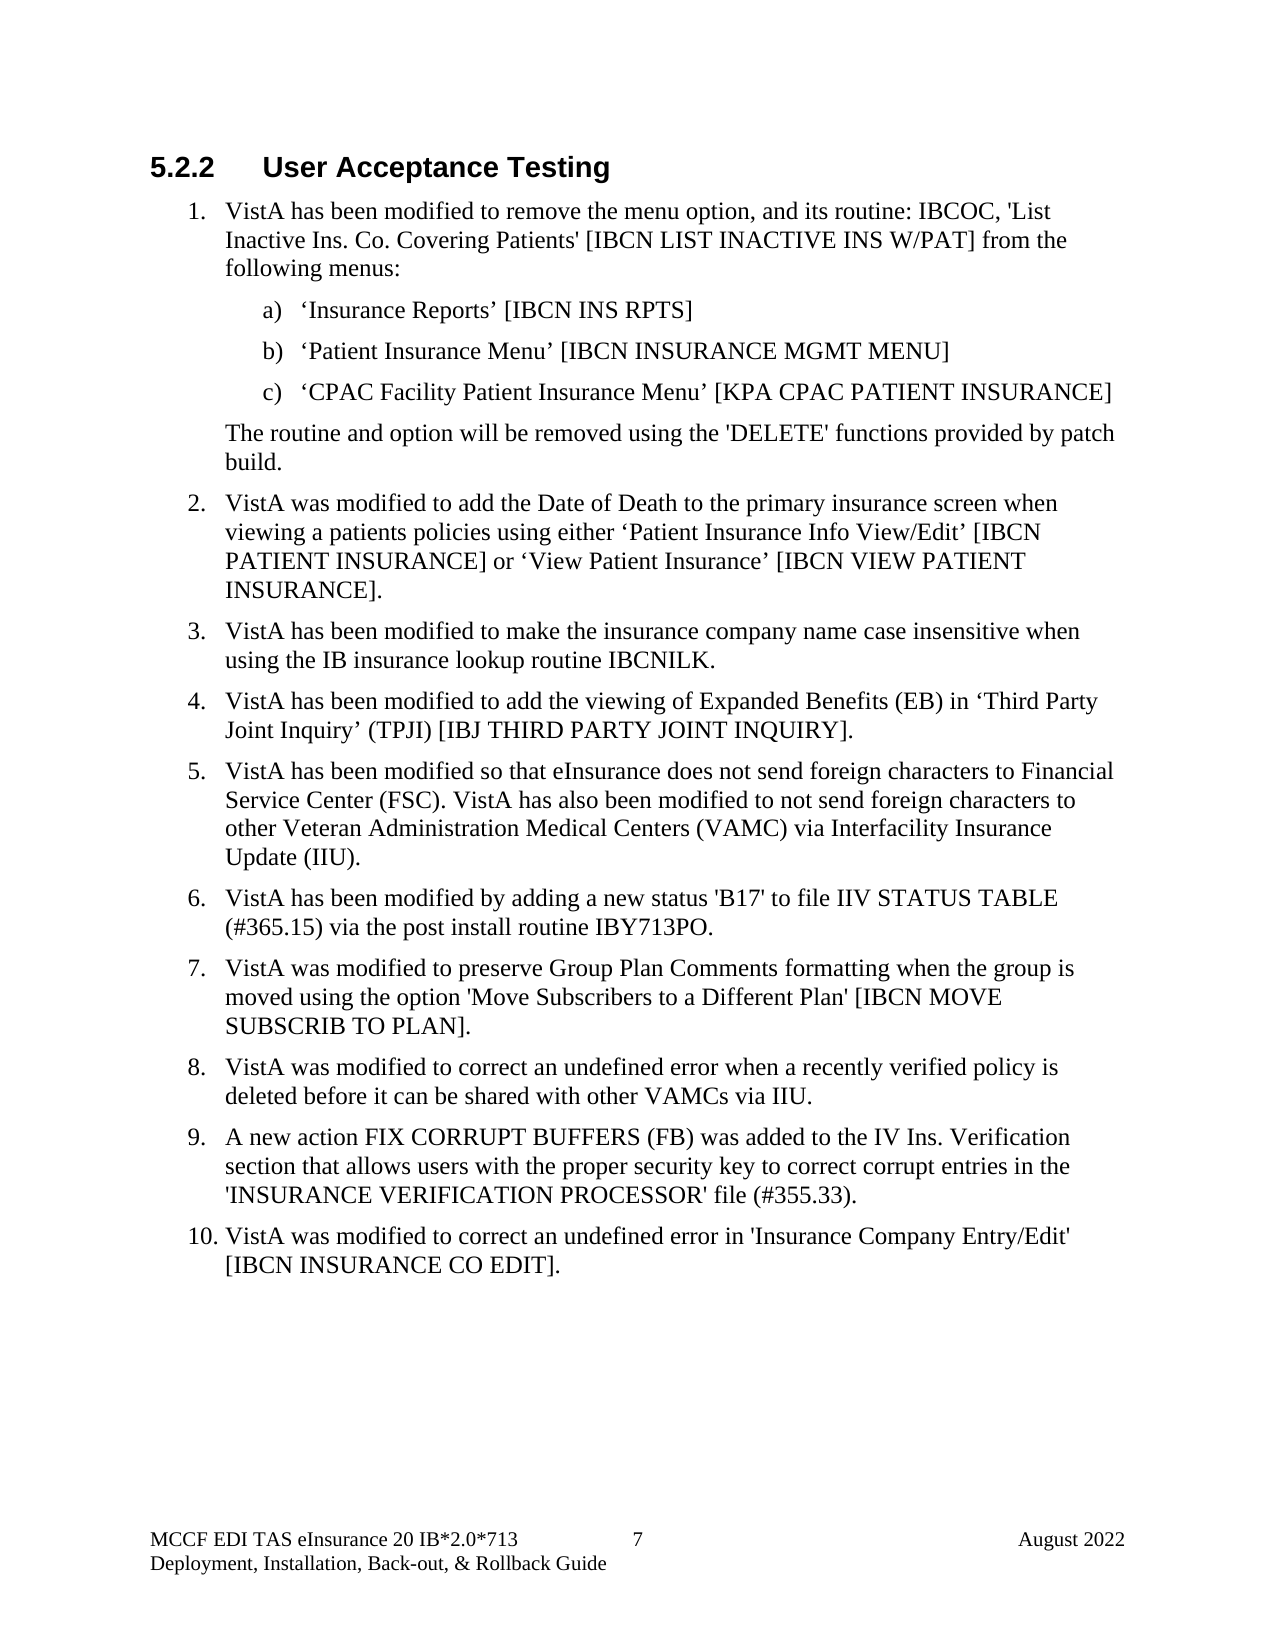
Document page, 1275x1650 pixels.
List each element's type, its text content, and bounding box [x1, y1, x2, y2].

text VistA has been modified to remove the menu option, and its routine: IBCOC, 'List Inactive Ins. Co. Covering Patients' [IBCN LIST INACTIVE INS W/PAT] from the following menus: [187, 196, 1125, 282]
text VistA has been modified so that eInsurance does not send foreign characters to Financial Service Center (FSC). VistA has also been modified to not send foreign characters to other Veteran Administration Medical Centers (VAMC) via Interfacility Insurance Update (IIU). [187, 756, 1125, 871]
text VistA has been modified by adding a new status 'B17' to file IIV STATUS TABLE (#365.15) via the post install routine IBY713PO. [187, 883, 1125, 941]
text The routine and option will be removed using the 'DELETE' functions provided by patch build. [225, 418, 1125, 476]
list ‘Patient Insurance Menu’ [IBCN INSURANCE MGMT MENU] [262, 336, 1125, 365]
list ‘CPAC Facility Patient Insurance Menu’ [KPA CPAC PATIENT INSURANCE] [262, 377, 1125, 406]
text VistA was modified to correct an undefined error when a recently verified policy is deleted before it can be shared with other VAMCs via IIU. [187, 1052, 1125, 1110]
text VistA was modified to correct an undefined error in 'Insurance Company Entry/Edit' [IBCN INSURANCE CO EDIT]. [187, 1221, 1125, 1278]
text VistA has been modified to make the insurance company name case insensitive when using the IB insurance lookup routine IBCNILK. [187, 616, 1125, 673]
text A new action FIX CORRUPT BUFFERS (FB) was added to the IV Ins. Verification section that allows users with the proper security key to correct corrupt entries in the 'INSURANCE VERIFICATION PROCESSOR' file (#355.33). [187, 1122, 1125, 1208]
subtitle User Acceptance Testing [150, 150, 1125, 183]
text VistA has been modified to add the viewing of Expanded Benefits (EB) in ‘Third Party Joint Inquiry’ (TPJI) [IBJ THIRD PARTY JOINT INQUIRY]. [187, 686, 1125, 743]
text VistA was modified to add the Date of Death to the primary insurance screen when viewing a patients policies using either ‘Patient Insurance Info View/Edit’ [IBCN PATIENT INSURANCE] or ‘View Patient Insurance’ [IBCN VIEW PATIENT INSURANCE]. [187, 488, 1125, 603]
text VistA was modified to preserve Group Plan Comments formatting when the group is moved using the option 'Move Subscribers to a Different Plan' [IBCN MOVE SUBSCRIB TO PLAN]. [187, 953, 1125, 1040]
list ‘Insurance Reports’ [IBCN INS RPTS] [262, 295, 1125, 323]
